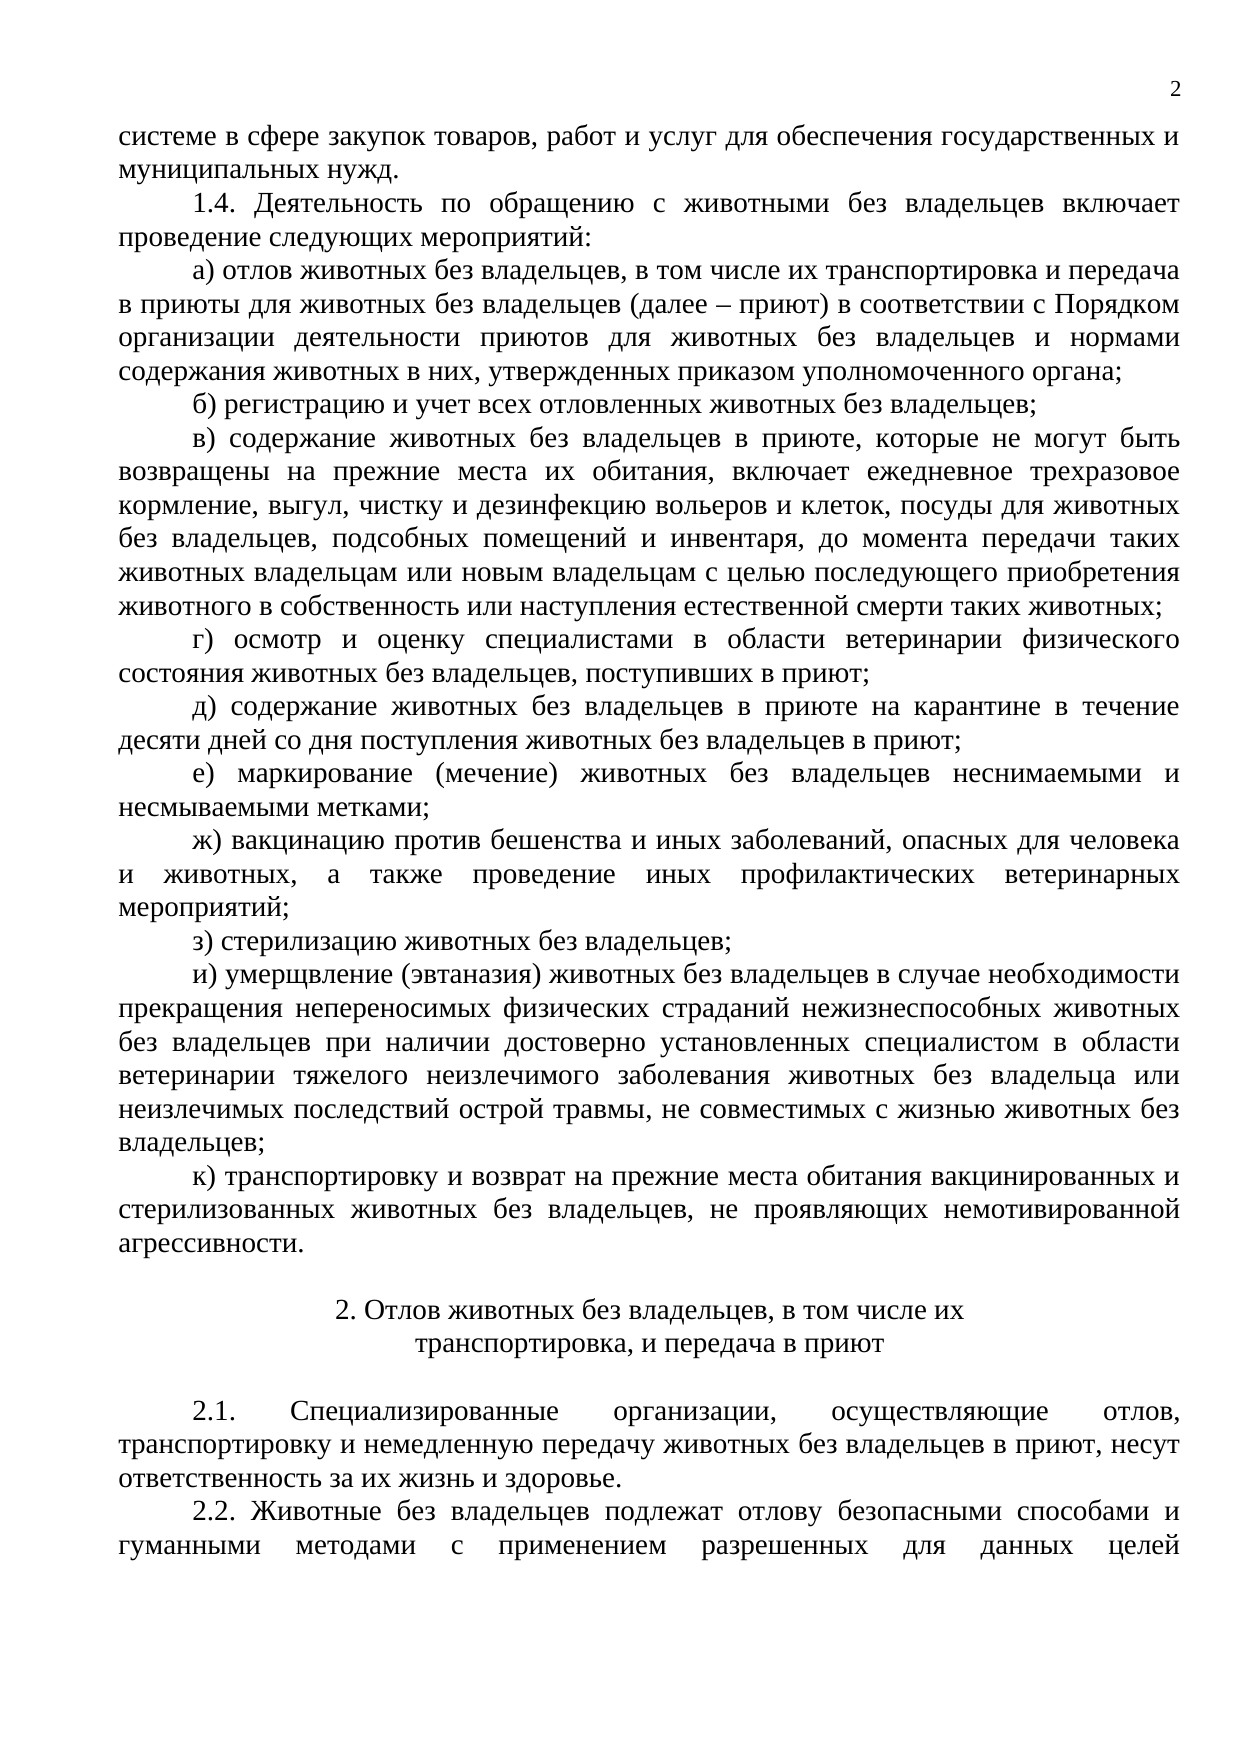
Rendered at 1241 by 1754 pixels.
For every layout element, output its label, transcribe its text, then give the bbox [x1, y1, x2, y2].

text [118, 118, 1181, 185]
text к) транспортировку и возврат на прежние места обитания вакцинированных и стерилизованных животных без владельцев, не проявляющих немотивированной агрессивности. [118, 1158, 1181, 1258]
text з) стерилизацию животных без владельцев; [118, 923, 1181, 957]
text а) отлов животных без владельцев, в том числе их транспортировка и передача в приюты для животных без владельцев (далее – приют) в соответствии с Порядком организации деятельности приютов для животных без владельцев и нормами содержания животных в них, утвержденных приказом уполномоченного органа; [118, 252, 1181, 386]
text транспортировка, и передача в приют [118, 1326, 1181, 1359]
text 2. Отлов животных без владельцев, в том числе их [118, 1292, 1181, 1326]
text 2.1. Специализированные организации, осуществляющие отлов, транспортировку и немедленную передачу животных без владельцев в приют, несут ответственность за их жизнь и здоровье. [118, 1393, 1181, 1493]
text и) умерщвление (эвтаназия) животных без владельцев в случае необходимости прекращения непереносимых физических страданий нежизнеспособных животных без владельцев при наличии достоверно установленных специалистом в области ветеринарии тяжелого неизлечимого заболевания животных без владельца или неизлечимых последствий острой травмы, не совместимых с жизнью животных без владельцев; [118, 957, 1181, 1158]
text б) регистрацию и учет всех отловленных животных без владельцев; [118, 386, 1181, 420]
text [118, 1493, 1181, 1560]
text г) осмотр и оценку специалистами в области ветеринарии физического состояния животных без владельцев, поступивших в приют; [118, 621, 1181, 688]
text е) маркирование (мечение) животных без владельцев неснимаемыми и несмываемыми метками; [118, 755, 1181, 822]
text 1.4. Деятельность по обращению с животными без владельцев включает проведение следующих мероприятий: [118, 185, 1181, 252]
text ж) вакцинацию против бешенства и иных заболеваний, опасных для человека и животных, а также проведение иных профилактических ветеринарных мероприятий; [118, 822, 1181, 923]
text в) содержание животных без владельцев в приюте, которые не могут быть возвращены на прежние места их обитания, включает ежедневное трехразовое кормление, выгул, чистку и дезинфекцию вольеров и клеток, посуды для животных без владельцев, подсобных помещений и инвентаря, до момента передачи таких животных владельцам или новым владельцам с целью последующего приобретения животного в собственность или наступления естественной смерти таких животных; [118, 420, 1181, 621]
text д) содержание животных без владельцев в приюте на карантине в течение десяти дней со дня поступления животных без владельцев в приют; [118, 688, 1181, 755]
